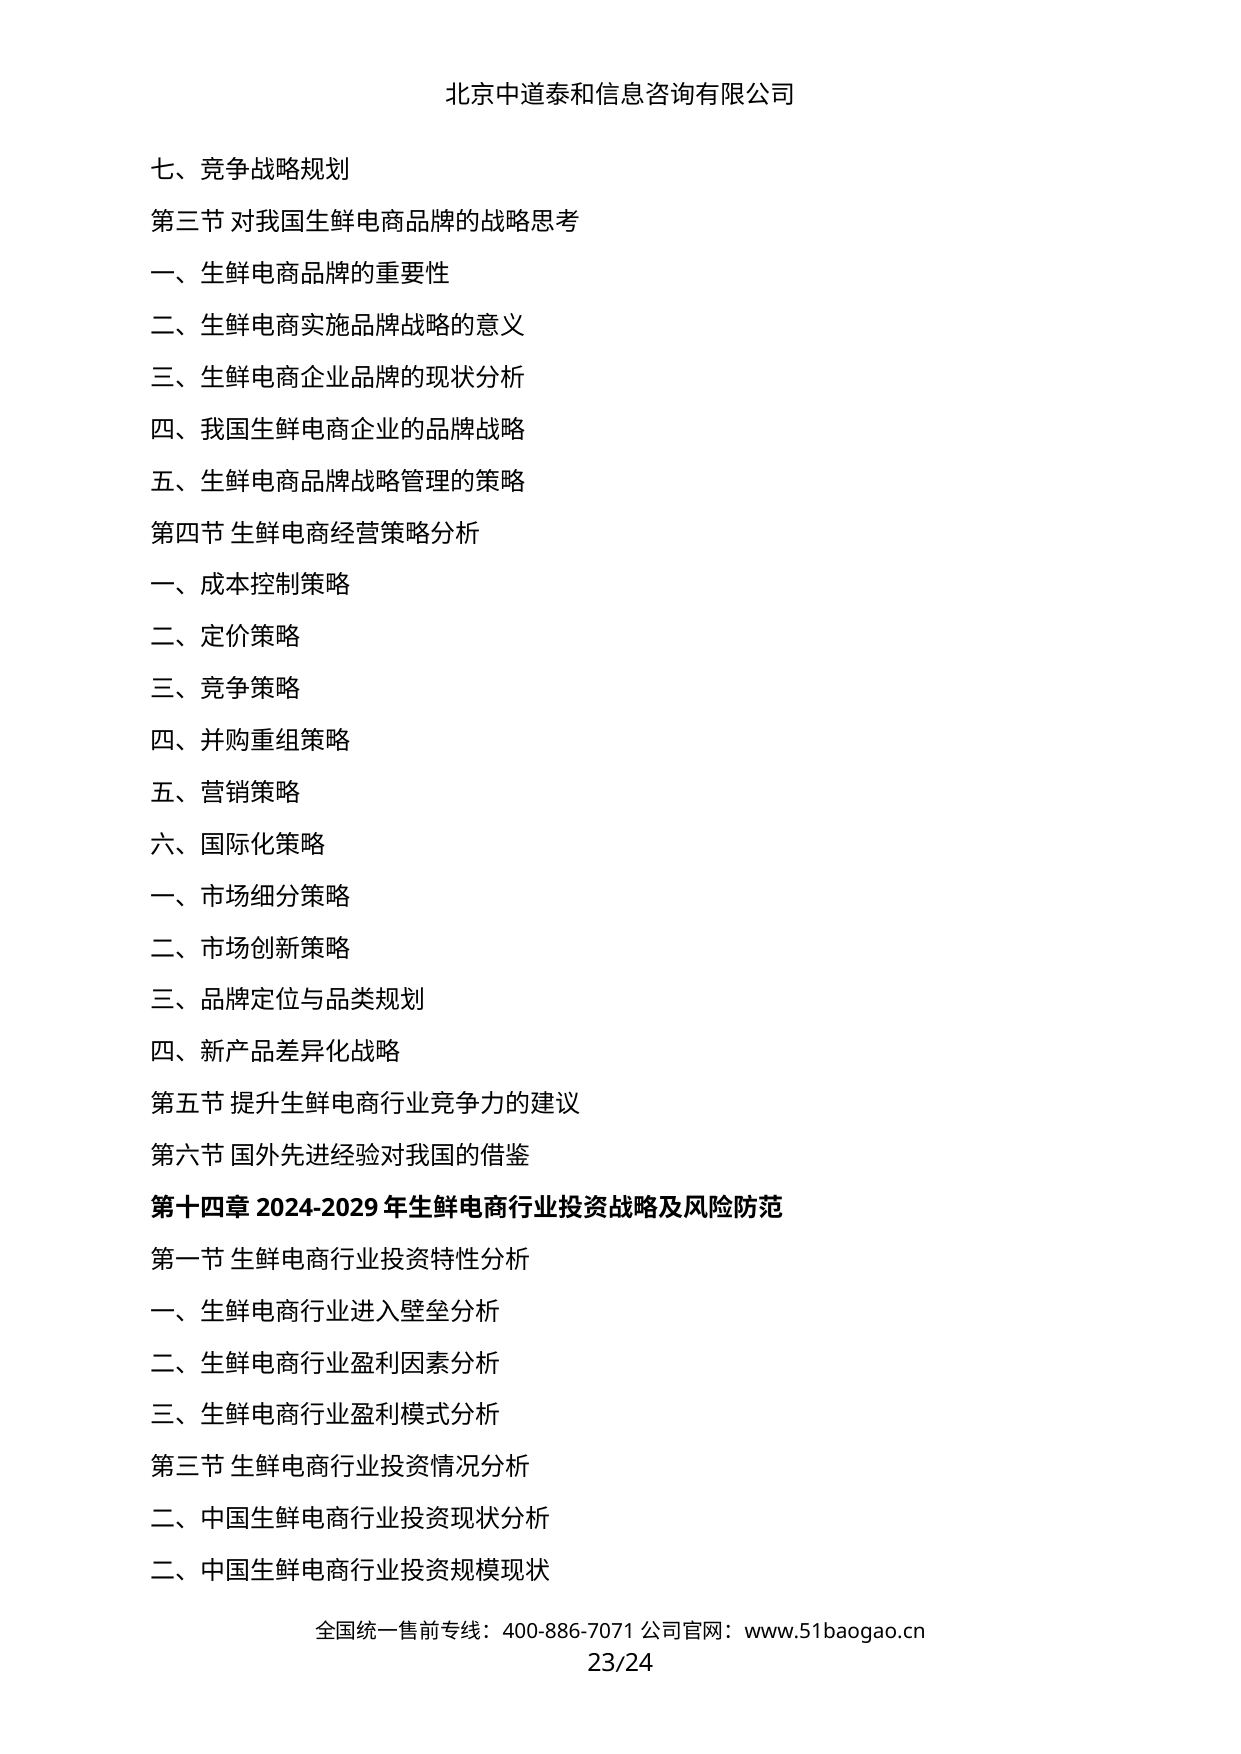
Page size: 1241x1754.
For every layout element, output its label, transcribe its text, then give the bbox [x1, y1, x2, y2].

text 一、生鲜电商行业进入壁垒分析 [150, 1291, 1090, 1327]
text 三、品牌定位与品类规划 [150, 980, 1090, 1016]
text 五、营销策略 [150, 772, 1090, 809]
text 二、中国生鲜电商行业投资现状分析 [150, 1499, 1090, 1535]
text 第六节 国外先进经验对我国的借鉴 [150, 1136, 1090, 1172]
text 一、生鲜电商品牌的重要性 [150, 254, 1090, 290]
text 七、竞争战略规划 [150, 150, 1090, 186]
text 三、竞争策略 [150, 669, 1090, 705]
text 第四节 生鲜电商经营策略分析 [150, 513, 1090, 549]
text 三、生鲜电商企业品牌的现状分析 [150, 357, 1090, 394]
text 二、定价策略 [150, 617, 1090, 653]
text 一、市场细分策略 [150, 876, 1090, 912]
text 二、生鲜电商行业盈利因素分析 [150, 1343, 1090, 1379]
text 二、中国生鲜电商行业投资规模现状 [150, 1551, 1090, 1587]
text 四、我国生鲜电商企业的品牌战略 [150, 409, 1090, 446]
text 四、并购重组策略 [150, 721, 1090, 757]
text 第五节 提升生鲜电商行业竞争力的建议 [150, 1084, 1090, 1120]
text 第十四章 2024-2029年生鲜电商行业投资战略及风险防范 [150, 1187, 1090, 1224]
text 一、成本控制策略 [150, 565, 1090, 601]
text 二、生鲜电商实施品牌战略的意义 [150, 306, 1090, 342]
text 三、生鲜电商行业盈利模式分析 [150, 1395, 1090, 1431]
text 五、生鲜电商品牌战略管理的策略 [150, 461, 1090, 497]
text 六、国际化策略 [150, 824, 1090, 861]
text 四、新产品差异化战略 [150, 1032, 1090, 1068]
text 第一节 生鲜电商行业投资特性分析 [150, 1239, 1090, 1276]
text 二、市场创新策略 [150, 928, 1090, 964]
text 第三节 生鲜电商行业投资情况分析 [150, 1447, 1090, 1483]
text 第三节 对我国生鲜电商品牌的战略思考 [150, 202, 1090, 238]
